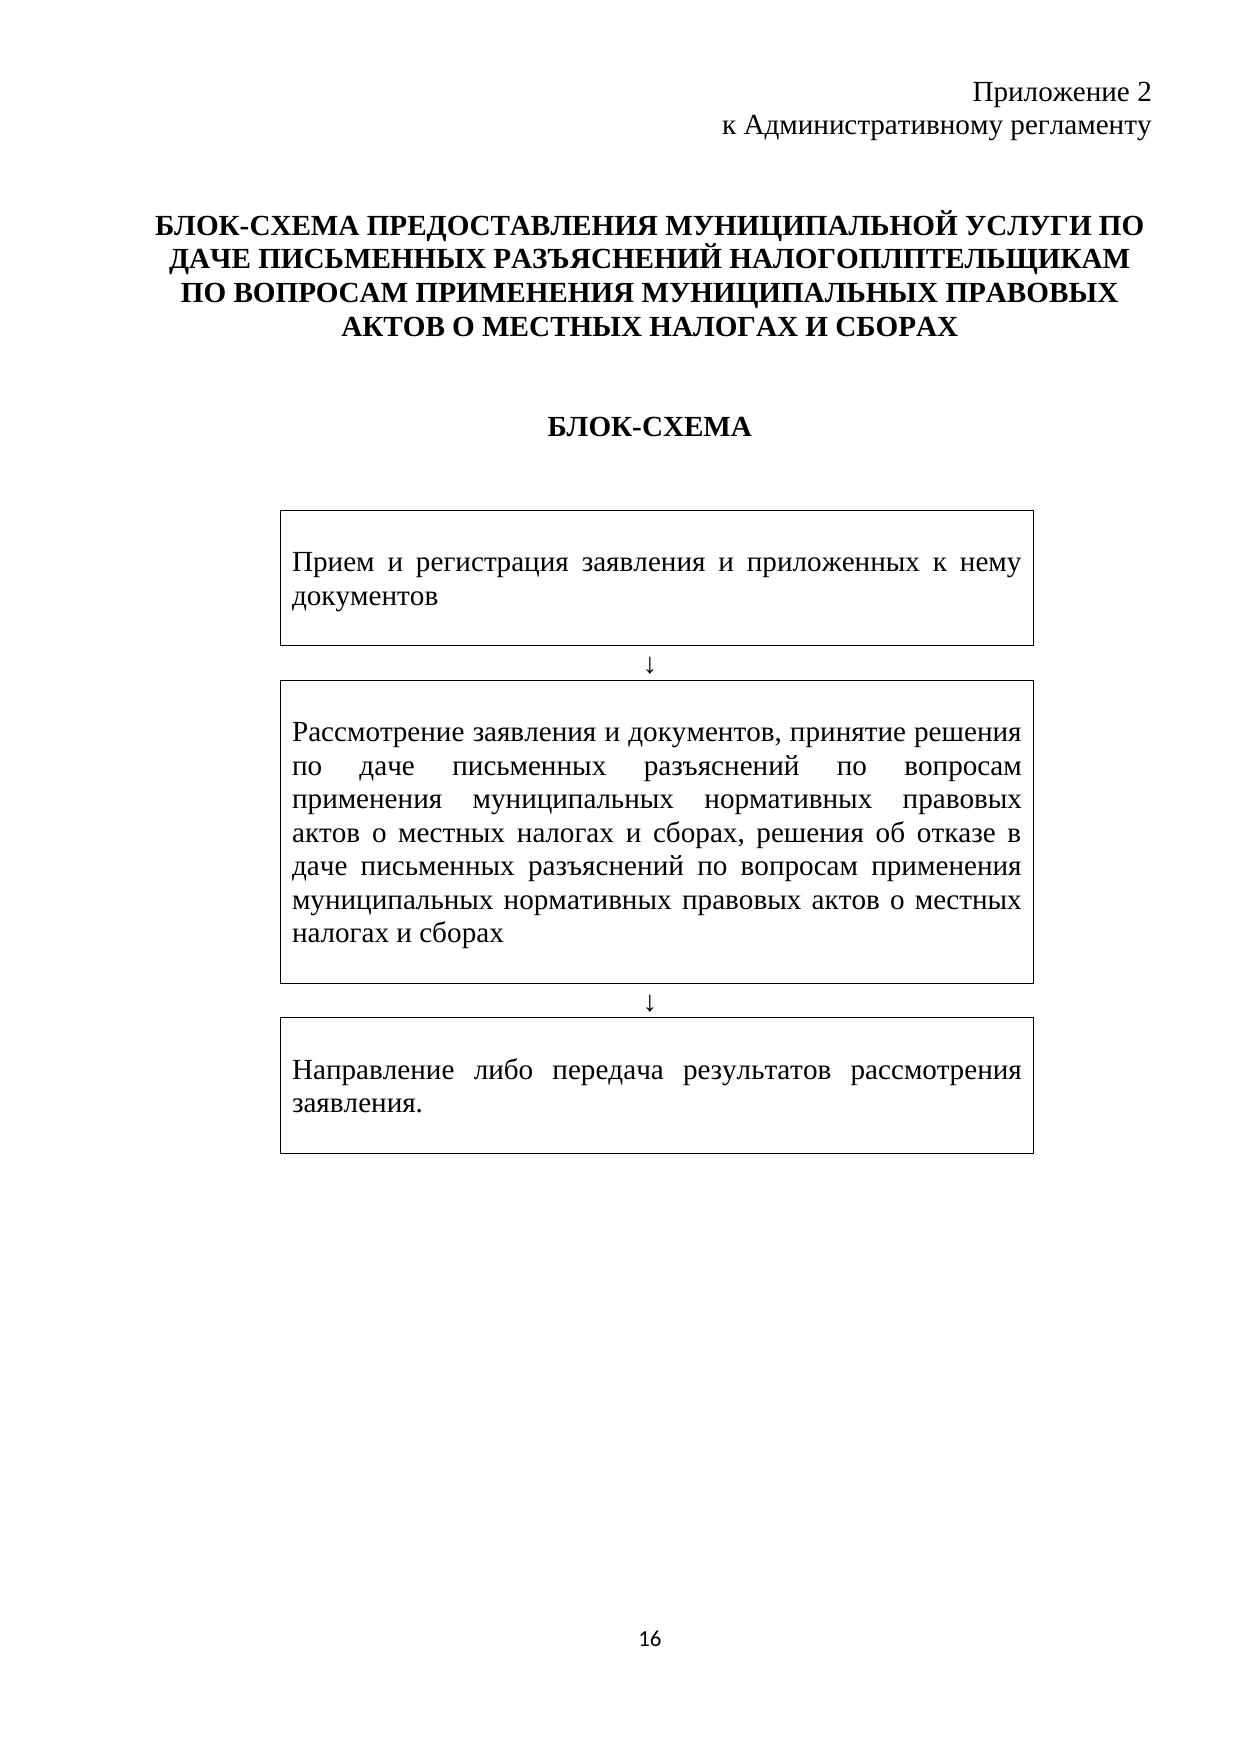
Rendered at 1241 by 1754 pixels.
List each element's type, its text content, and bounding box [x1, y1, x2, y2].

title БЛОК-СХЕМА ПРЕДОСТАВЛЕНИЯ МУНИЦИПАЛЬНОЙ УСЛУГИ ПО ДАЧЕ ПИСЬМЕННЫХ РАЗЪЯСНЕНИЙ НАЛОГОПЛПТЕЛЬЩИКАМ ПО ВОПРОСАМ ПРИМЕНЕНИЯ МУНИЦИПАЛЬНЫХ ПРАВОВЫХ АКТОВ О МЕСТНЫХ НАЛОГАХ И СБОРАХ [148, 208, 1152, 342]
text Приложение 2 [694, 74, 1152, 107]
text БЛОК-СХЕМА [148, 409, 1152, 443]
table_header Направление либо передача результатов рассмотрения заявления. [281, 1018, 1033, 1152]
table_header Прием и регистрация заявления и приложенных к нему документов [281, 511, 1033, 645]
text ↓ [148, 984, 1152, 1017]
text к Административному регламенту [694, 107, 1152, 141]
text ↓ [148, 646, 1152, 680]
table_header Рассмотрение заявления и документов, принятие решения по даче письменных разъяснений по вопросам применения муниципальных нормативных правовых актов о местных налогах и сборах, решения об отказе в даче письменных разъяснений по вопросам применения муниципальных нормативных правовых актов о местных налогах и сборах [281, 681, 1033, 983]
